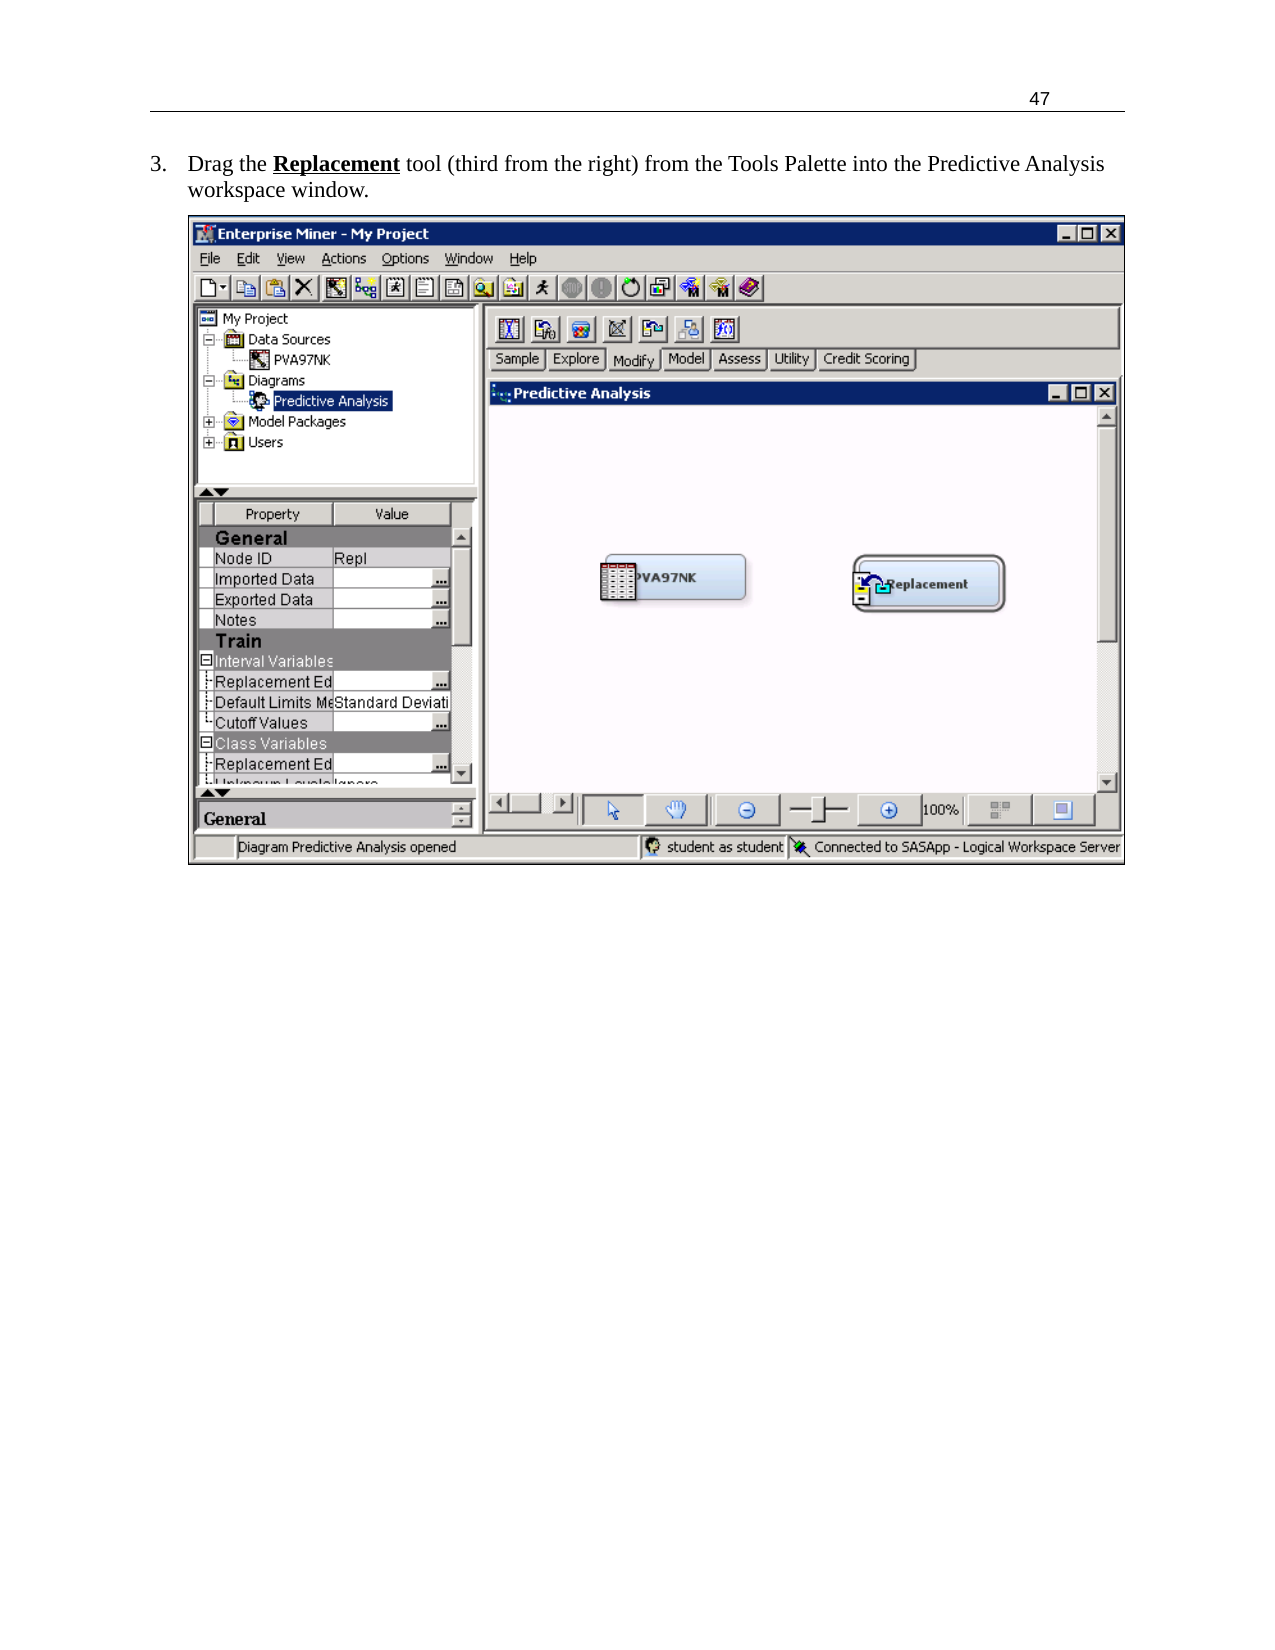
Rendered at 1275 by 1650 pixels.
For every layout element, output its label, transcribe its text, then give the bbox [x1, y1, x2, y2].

picture [189, 216, 1124, 864]
list Drag the Replacement tool (third from the right) from the Tools Palette into the Predictive Analysis workspace window. [150, 150, 1125, 203]
